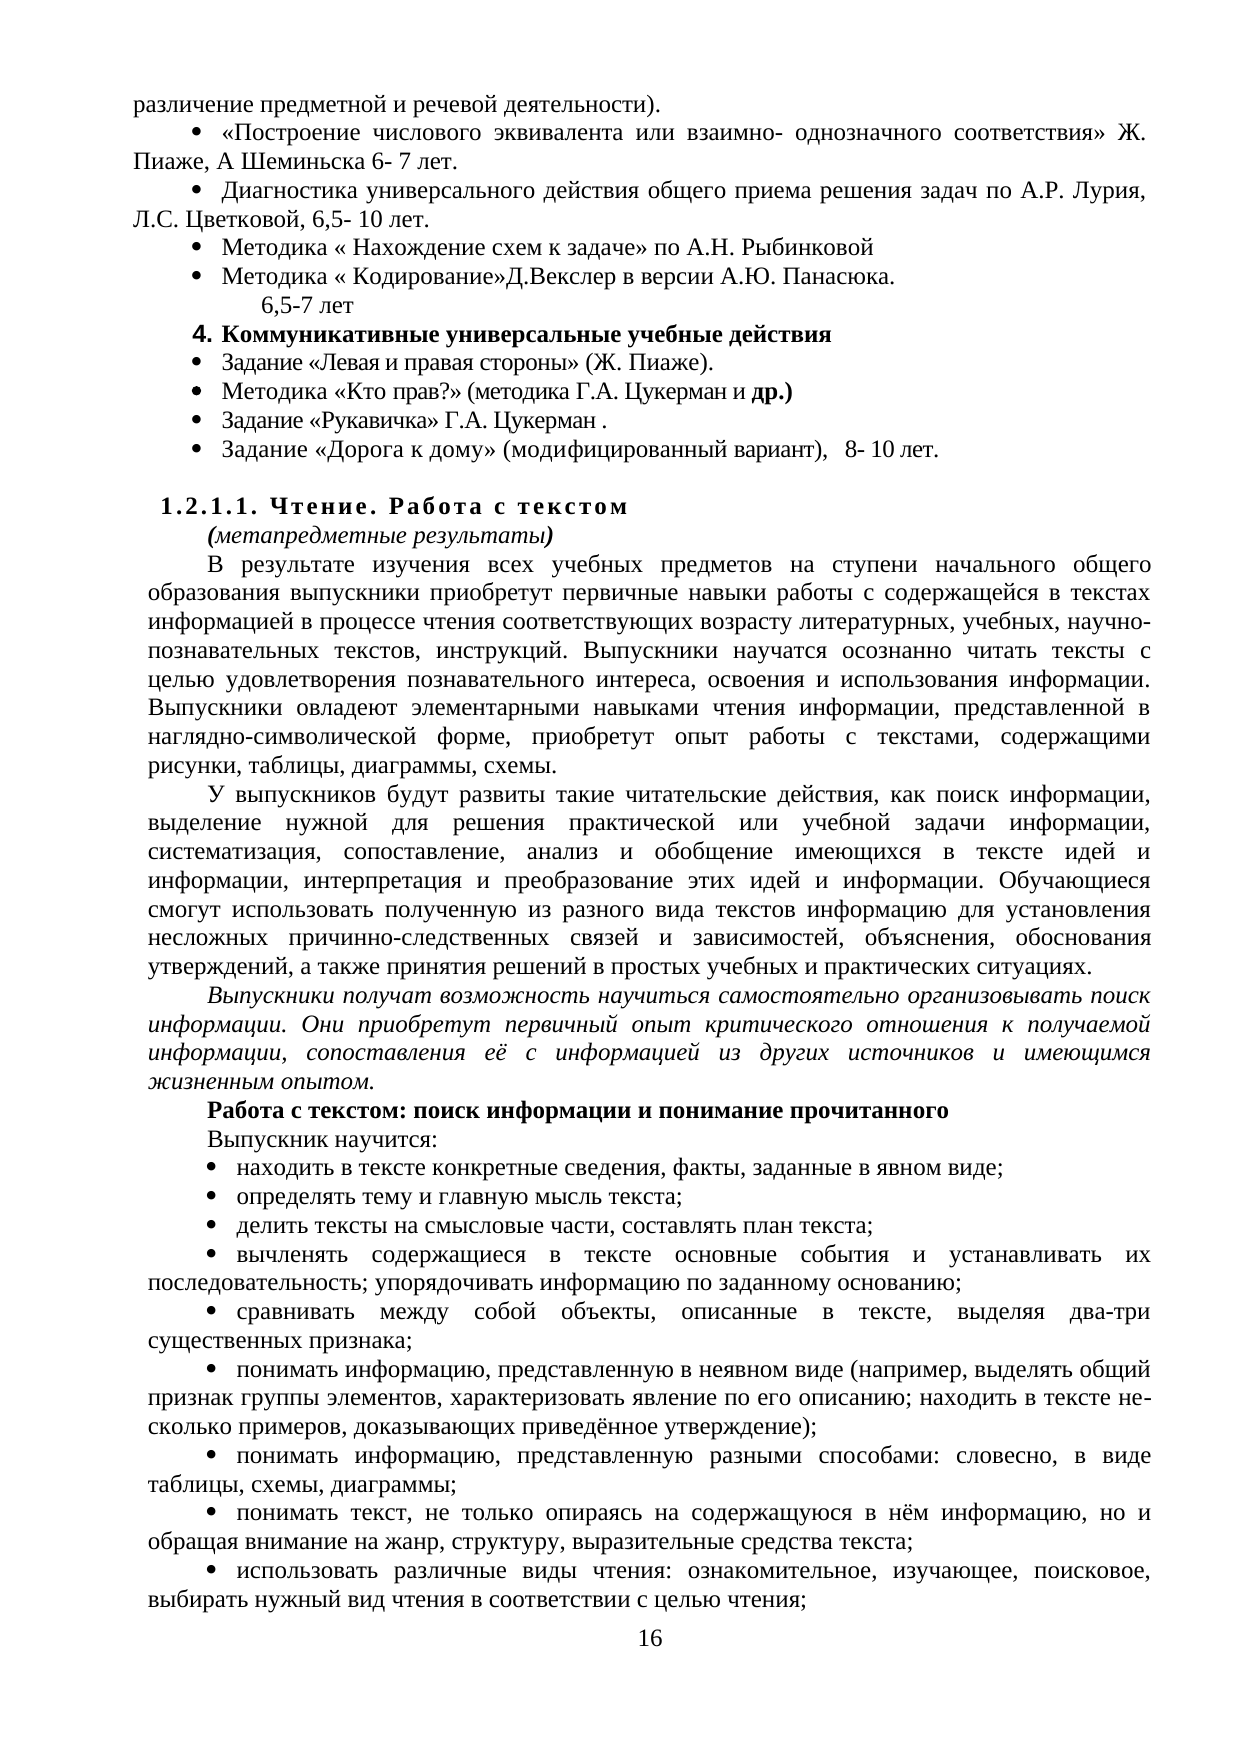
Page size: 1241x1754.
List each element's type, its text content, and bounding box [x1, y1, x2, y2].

list определять тему и главную мысль текста; [148, 1181, 1152, 1210]
list сравнивать между собой объекты, описанные в тексте, выделяя два-три существенных признака; [148, 1296, 1152, 1354]
list Методика « Кодирование»Д.Векслер в версии А.Ю. Панасюка. [133, 261, 1147, 290]
list Задание «Дорога к дому» (модифицированный вариант), 8- 10 лет. [133, 434, 1148, 462]
text (метапредметные результаты) [148, 520, 1152, 549]
text У выпускников будут развиты такие читательские действия, как поиск информации, выделение нужной для решения практической или учебной задачи информации, систематизация, сопоставление, анализ и обобщение имеющихся в тексте идей и информации, интерпретация и преобразование этих идей и информации. Обучающиеся смогут использовать полученную из разного вида текстов информацию для установления несложных причинно-следственных связей и зависимостей, объяснения, обоснования утверждений, а также принятия решений в простых учебных и практических ситуациях. [148, 779, 1152, 980]
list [133, 89, 1147, 117]
list «Построение числового эквивалента или взаимно- однозначного соответствия» Ж. Пиаже, А Шеминьска 6- 7 лет. [133, 117, 1147, 175]
text Выпускник научится: [148, 1124, 1152, 1152]
list вычленять содержащиеся в тексте основные события и устанавливать их последовательность; упорядочивать информацию по заданному основанию; [148, 1239, 1152, 1296]
text 6,5-7 лет [133, 290, 1147, 319]
list делить тексты на смысловые части, составлять план текста; [148, 1210, 1152, 1239]
text Работа с текстом: поиск информации и понимание прочитанного [148, 1095, 1152, 1124]
list Методика «Кто прав?» (методика Г.А. Цукерман и др.) [133, 376, 1147, 405]
list Задание «Рукавичка» Г.А. Цукерман . [133, 405, 1147, 434]
list понимать текст, не только опираясь на содержащуюся в нём информацию, но и обращая внимание на жанр, структуру, выразительные средства текста; [148, 1497, 1152, 1555]
list Коммуникативные универсальные учебные действия [133, 319, 1147, 347]
list использовать различные виды чтения: ознакомительное, изучающее, поисковое, выбирать нужный вид чтения в соответствии с целью чтения; [148, 1555, 1152, 1612]
list Задание «Левая и правая стороны» (Ж. Пиаже). [133, 347, 1148, 376]
list понимать информацию, представленную разными способами: словесно, в виде таблицы, схемы, диаграммы; [148, 1440, 1152, 1497]
list Диагностика универсального действия общего приема решения задач по А.Р. Лурия, Л.С. Цветковой, 6,5- 10 лет. [133, 175, 1147, 232]
text В результате изучения всех учебных предметов на ступени начального общего образования выпускники приобретут первичные навыки работы с содержащейся в текстах информацией в процессе чтения соответствующих возрасту литературных, учебных, научно-познавательных текстов, инструкций. Выпускники научатся осознанно читать тексты с целью удовлетворения познавательного интереса, освоения и использования информации. Выпускники овладеют элементарными навыками чтения информации, представленной в наглядно-символической форме, приобретут опыт работы с текстами, содержащими рисунки, таблицы, диаграммы, схемы. [148, 549, 1152, 779]
text Выпускники получат возможность научиться самостоятельно организовывать поиск информации. Они приобретут первичный опыт критического отношения к получаемой информации, сопоставления её с информацией из других источников и имеющимся жизненным опытом. [148, 980, 1152, 1095]
list находить в тексте конкретные сведения, факты, заданные в явном виде; [148, 1152, 1152, 1181]
text 1.2.1.1. Чтение. Работа с текстом [148, 491, 1152, 520]
list Методика « Нахождение схем к задаче» по А.Н. Рыбинковой [133, 232, 1147, 261]
list понимать информацию, представленную в неявном виде (например, выделять общий признак группы элементов, характеризовать явление по его описанию; находить в тексте несколько примеров, доказывающих приведённое утверждение); [148, 1354, 1152, 1440]
